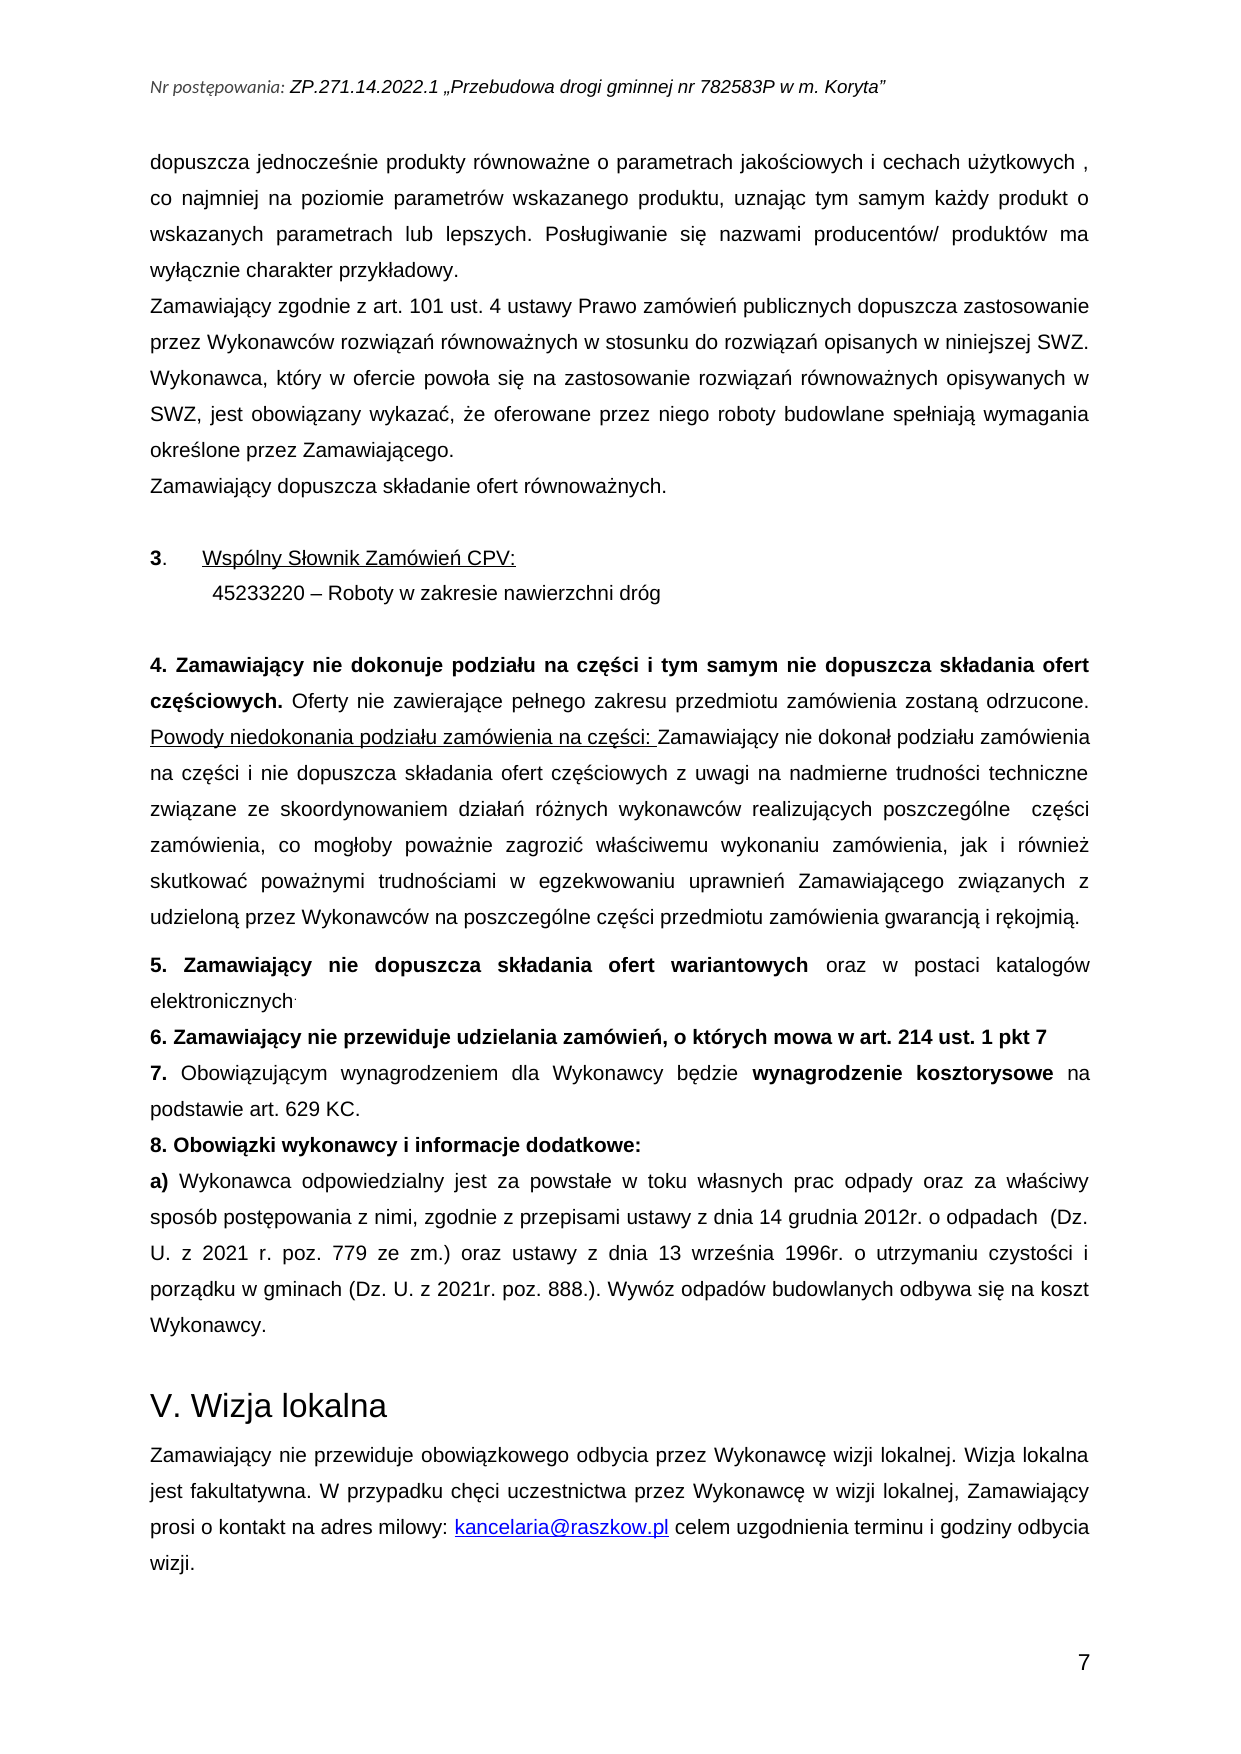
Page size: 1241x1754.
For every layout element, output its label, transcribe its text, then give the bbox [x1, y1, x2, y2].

text Zamawiający zgodnie z art. 101 ust. 4 ustawy Prawo zamówień publicznych dopuszcza zastosowanie przez Wykonawców rozwiązań równoważnych w stosunku do rozwiązań opisanych w niniejszej SWZ. Wykonawca, który w ofercie powoła się na zastosowanie rozwiązań równoważnych opisywanych w SWZ, jest obowiązany wykazać, że oferowane przez niego roboty budowlane spełniają wymagania określone przez Zamawiającego. [150, 294, 1090, 461]
text Zamawiający nie przewiduje obowiązkowego odbycia przez Wykonawcę wizji lokalnej. Wizja lokalna jest fakultatywna. W przypadku chęci uczestnictwa przez Wykonawcę w wizji lokalnej, Zamawiający prosi o kontakt na adres milowy: kancelaria@raszkow.pl celem uzgodnienia terminu i godziny odbycia wizji. [150, 1443, 1090, 1574]
text 8. Obowiązki wykonawcy i informacje dodatkowe: [150, 1133, 1090, 1157]
text 7. Obowiązującym wynagrodzeniem dla Wykonawcy będzie wynagrodzenie kosztorysowe na podstawie art. 629 KC. [150, 1061, 1090, 1121]
text 4. Zamawiający nie dokonuje podziału na części i tym samym nie dopuszcza składania ofert częściowych. Oferty nie zawierające pełnego zakresu przedmiotu zamówienia zostaną odrzucone. Powody niedokonania podziału zamówienia na części: Zamawiający nie dokonał podziału zamówienia na części i nie dopuszcza składania ofert częściowych z uwagi na nadmierne trudności techniczne związane ze skoordynowaniem działań różnych wykonawców realizujących poszczególne części zamówienia, co mogłoby poważnie zagrozić właściwemu wykonaniu zamówienia, jak i również skutkować poważnymi trudnościami w egzekwowaniu uprawnień Zamawiającego związanych z udzieloną przez Wykonawców na poszczególne części przedmiotu zamówienia gwarancją i rękojmią. [150, 653, 1090, 929]
text 3. Wspólny Słownik Zamówień CPV: [150, 545, 1090, 569]
subtitle V. Wizja lokalna [150, 1386, 1090, 1424]
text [150, 150, 1090, 282]
list 45233220 – Roboty w zakresie nawierzchni dróg [212, 581, 1090, 605]
text a) Wykonawca odpowiedzialny jest za powstałe w toku własnych prac odpady oraz za właściwy sposób postępowania z nimi, zgodnie z przepisami ustawy z dnia 14 grudnia 2012r. o odpadach (Dz. U. z 2021 r. poz. 779 ze zm.) oraz ustawy z dnia 13 września 1996r. o utrzymaniu czystości i porządku w gminach (Dz. U. z 2021r. poz. 888.). Wywóz odpadów budowlanych odbywa się na koszt Wykonawcy. [150, 1169, 1090, 1336]
text 5. Zamawiający nie dopuszcza składania ofert wariantowych oraz w postaci katalogów elektronicznych. [150, 953, 1090, 1013]
text Zamawiający dopuszcza składanie ofert równoważnych. [150, 473, 1090, 497]
text 6. Zamawiający nie przewiduje udzielania zamówień, o których mowa w art. 214 ust. 1 pkt 7 [150, 1025, 1090, 1049]
